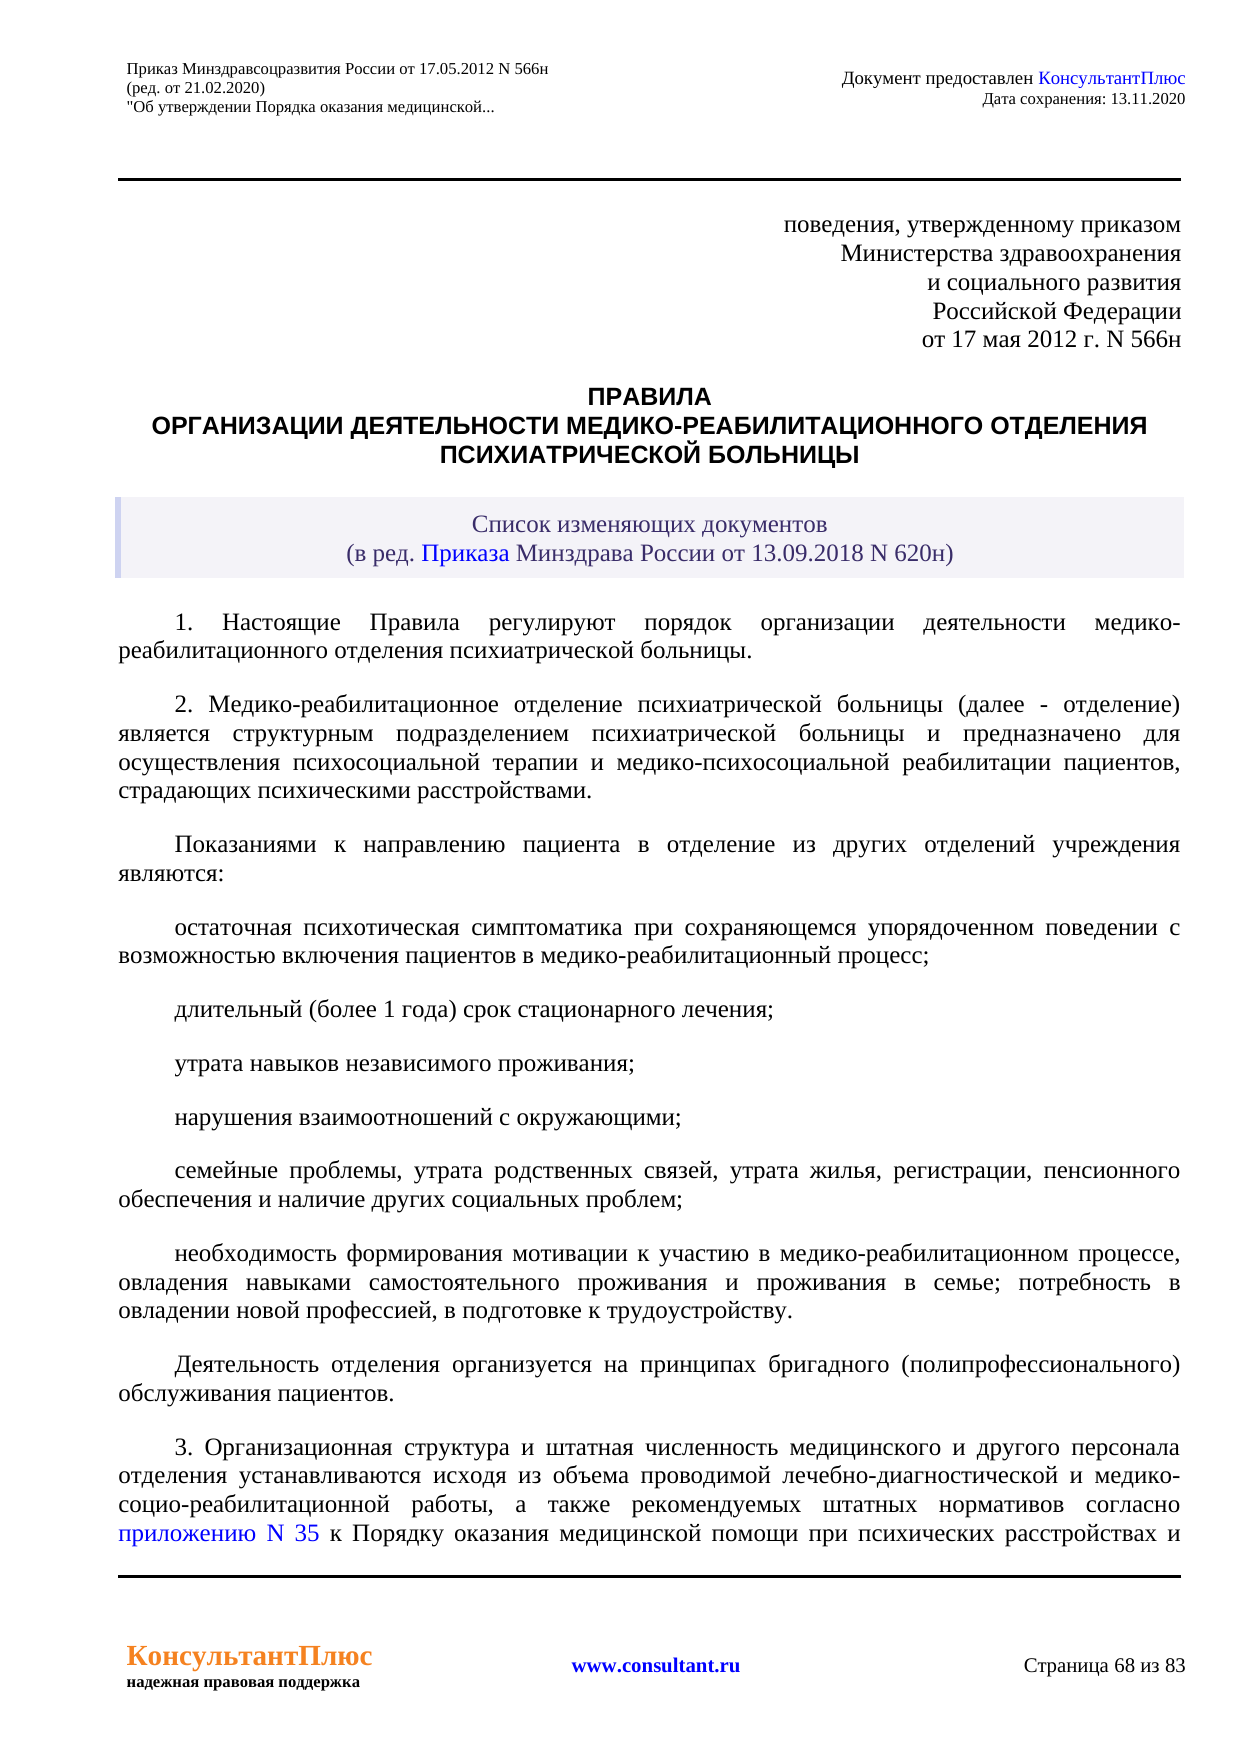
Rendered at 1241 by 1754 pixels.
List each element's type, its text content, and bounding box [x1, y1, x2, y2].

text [118, 1432, 1181, 1547]
title ОРГАНИЗАЦИИ ДЕЯТЕЛЬНОСТИ МЕДИКО-РЕАБИЛИТАЦИОННОГО ОТДЕЛЕНИЯ [118, 411, 1181, 439]
text и социального развития [118, 267, 1181, 296]
text 1. Настоящие Правила регулируют порядок организации деятельности медико-реабилитационного отделения психиатрической больницы. [118, 607, 1181, 664]
text остаточная психотическая симптоматика при сохраняющемся упорядоченном поведении с возможностью включения пациентов в медико-реабилитационный процесс; [118, 912, 1181, 969]
text нарушения взаимоотношений с окружающими; [118, 1102, 1181, 1131]
title ПРАВИЛА [118, 382, 1181, 411]
text от 17 мая 2012 г. N 566н [118, 324, 1181, 353]
text длительный (более 1 года) срок стационарного лечения; [118, 994, 1181, 1023]
text Показаниями к направлению пациента в отделение из других отделений учреждения являются: [118, 829, 1181, 887]
text утрата навыков независимого проживания; [118, 1048, 1181, 1077]
text поведения, утвержденному приказом [118, 209, 1181, 238]
title ПСИХИАТРИЧЕСКОЙ БОЛЬНИЦЫ [118, 439, 1181, 468]
text семейные проблемы, утрата родственных связей, утрата жилья, регистрации, пенсионного обеспечения и наличие других социальных проблем; [118, 1156, 1181, 1213]
text Министерства здравоохранения [118, 238, 1181, 267]
text необходимость формирования мотивации к участию в медико-реабилитационном процессе, овладения навыками самостоятельного проживания и проживания в семье; потребность в овладении новой профессией, в подготовке к трудоустройству. [118, 1238, 1181, 1324]
text Деятельность отделения организуется на принципах бригадного (полипрофессионального) обслуживания пациентов. [118, 1349, 1181, 1407]
text 2. Медико-реабилитационное отделение психиатрической больницы (далее - отделение) является структурным подразделением психиатрической больницы и предназначено для осуществления психосоциальной терапии и медико-психосоциальной реабилитации пациентов, страдающих психическими расстройствами. [118, 689, 1181, 804]
text Российской Федерации [118, 296, 1181, 324]
table_header Список изменяющих документов (в ред. Приказа Минздрава России от 13.09.2018 N 620н) [121, 497, 1178, 578]
